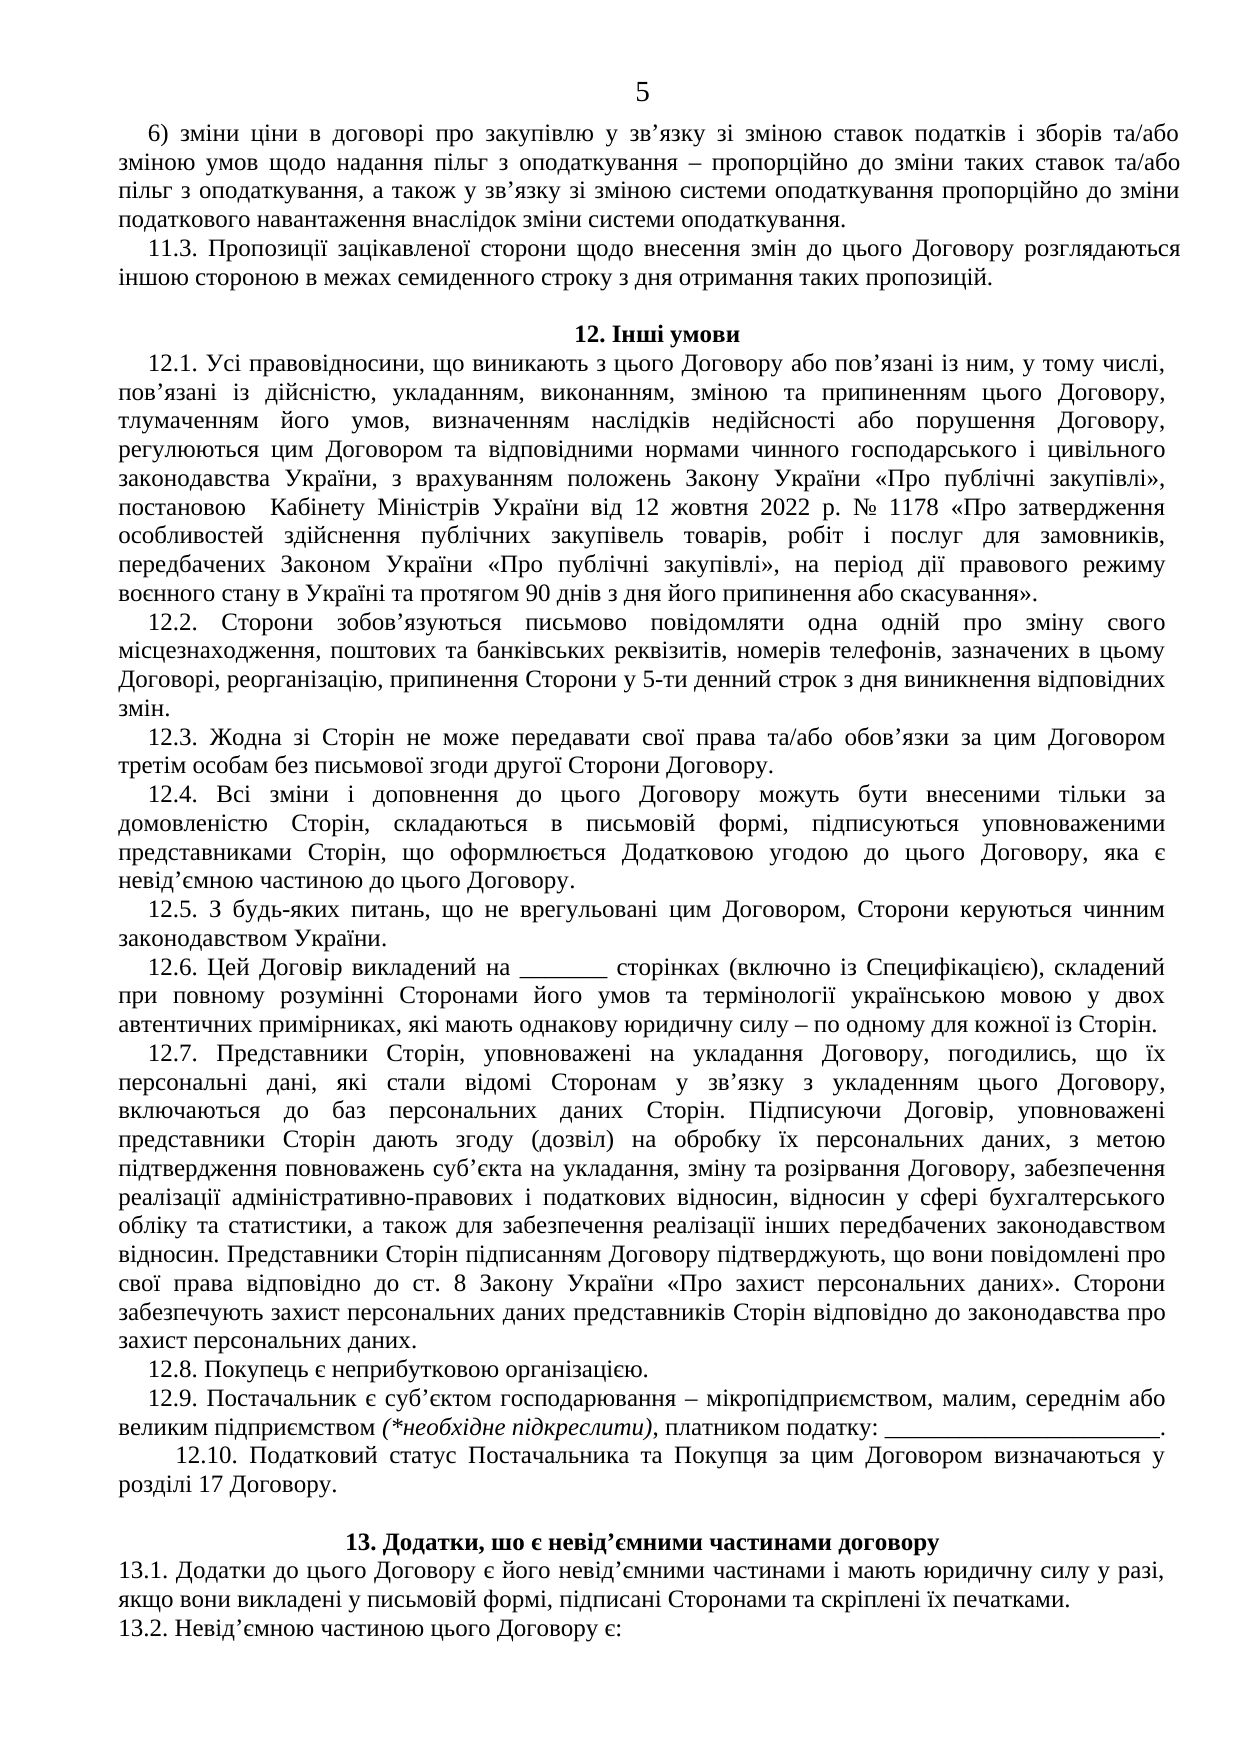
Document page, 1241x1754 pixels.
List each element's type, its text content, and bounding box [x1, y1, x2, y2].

text 12.9. Постачальник є суб’єктом господарювання – мікропідприємством, малим, середнім або великим підприємством (*необхідне підкреслити), платником податку: ______________________. [118, 1383, 1167, 1441]
text 11.3. Пропозиції зацікавленої сторони щодо внесення змін до цього Договору розглядаються іншою стороною в межах семиденного строку з дня отримання таких пропозицій. [118, 233, 1181, 291]
text 12. Інші умови [118, 319, 1167, 348]
text 13. Додатки, шо є невід’ємними частинами договору [118, 1527, 1167, 1556]
text 12.7. Представники Сторін, уповноважені на укладання Договору, погодились, що їх персональні дані, які стали відомі Сторонам у зв’язку з укладенням цього Договору, включаються до баз персональних даних Сторін. Підписуючи Договір, уповноважені представники Сторін дають згоду (дозвіл) на обробку їх персональних даних, з метою підтвердження повноважень суб’єкта на укладання, зміну та розірвання Договору, забезпечення реалізації адміністративно-правових і податкових відносин, відносин у сфері бухгалтерського обліку та статистики, а також для забезпечення реалізації інших передбачених законодавством відносин. Представники Сторін підписанням Договору підтверджують, що вони повідомлені про свої права відповідно до ст. 8 Закону України «Про захист персональних даних». Сторони забезпечують захист персональних даних представників Сторін відповідно до законодавства про захист персональних даних. [118, 1038, 1167, 1354]
text 12.1. Усі правовідносини, що виникають з цього Договору або пов’язані із ним, у тому числі, пов’язані із дійсністю, укладанням, виконанням, зміною та припиненням цього Договору, тлумаченням його умов, визначенням наслідків недійсності або порушення Договору, регулюються цим Договором та відповідними нормами чинного господарського і цивільного законодавства України, з врахуванням положень Закону України «Про публічні закупівлі», постановою Кабінету Міністрів України від 12 жовтня 2022 р. № 1178 «Про затвердження особливостей здійснення публічних закупівель товарів, робіт і послуг для замовників, передбачених Законом України «Про публічні закупівлі», на період дії правового режиму воєнного стану в Україні та протягом 90 днів з дня його припинення або скасування». [118, 348, 1167, 607]
text 13.2. Невід’ємною частиною цього Договору є: [118, 1613, 1167, 1642]
text 12.8. Покупець є неприбутковою організацією. [118, 1354, 1167, 1383]
text 12.2. Сторони зобов’язуються письмово повідомляти одна одній про зміну свого місцезнаходження, поштових та банківських реквізитів, номерів телефонів, зазначених в цьому Договорі, реорганізацію, припинення Сторони у 5-ти денний строк з дня виникнення відповідних змін. [118, 607, 1167, 722]
text 6) зміни ціни в договорі про закупівлю у зв’язку зі зміною ставок податків і зборів та/або зміною умов щодо надання пільг з оподаткування – пропорційно до зміни таких ставок та/або пільг з оподаткування, а також у зв’язку зі зміною системи оподаткування пропорційно до зміни податкового навантаження внаслідок зміни системи оподаткування. [118, 118, 1181, 233]
text 12.5. З будь-яких питань, що не врегульовані цим Договором, Сторони керуються чинним законодавством України. [118, 894, 1167, 952]
text 12.3. Жодна зі Сторін не може передавати свої права та/або обов’язки за цим Договором третім особам без письмової згоди другої Сторони Договору. [118, 722, 1167, 779]
text 12.6. Цей Договір викладений на _______ сторінках (включно із Специфікацією), складений при повному розумінні Сторонами його умов та термінології українською мовою у двох автентичних примірниках, які мають однакову юридичну силу – по одному для кожної із Сторін. [118, 952, 1167, 1038]
text 12.10. Податковий статус Постачальника та Покупця за цим Договором визначаються у розділі 17 Договору. [118, 1441, 1167, 1498]
text 12.4. Всі зміни і доповнення до цього Договору можуть бути внесеними тільки за домовленістю Сторін, складаються в письмовій формі, підписуються уповноваженими представниками Сторін, що оформлюється Додатковою угодою до цього Договору, яка є невід’ємною частиною до цього Договору. [118, 779, 1167, 894]
text 13.1. Додатки до цього Договору є його невід’ємними частинами і мають юридичну силу у разі, якщо вони викладені у письмовій формі, підписані Сторонами та скріплені їх печатками. [118, 1556, 1167, 1613]
